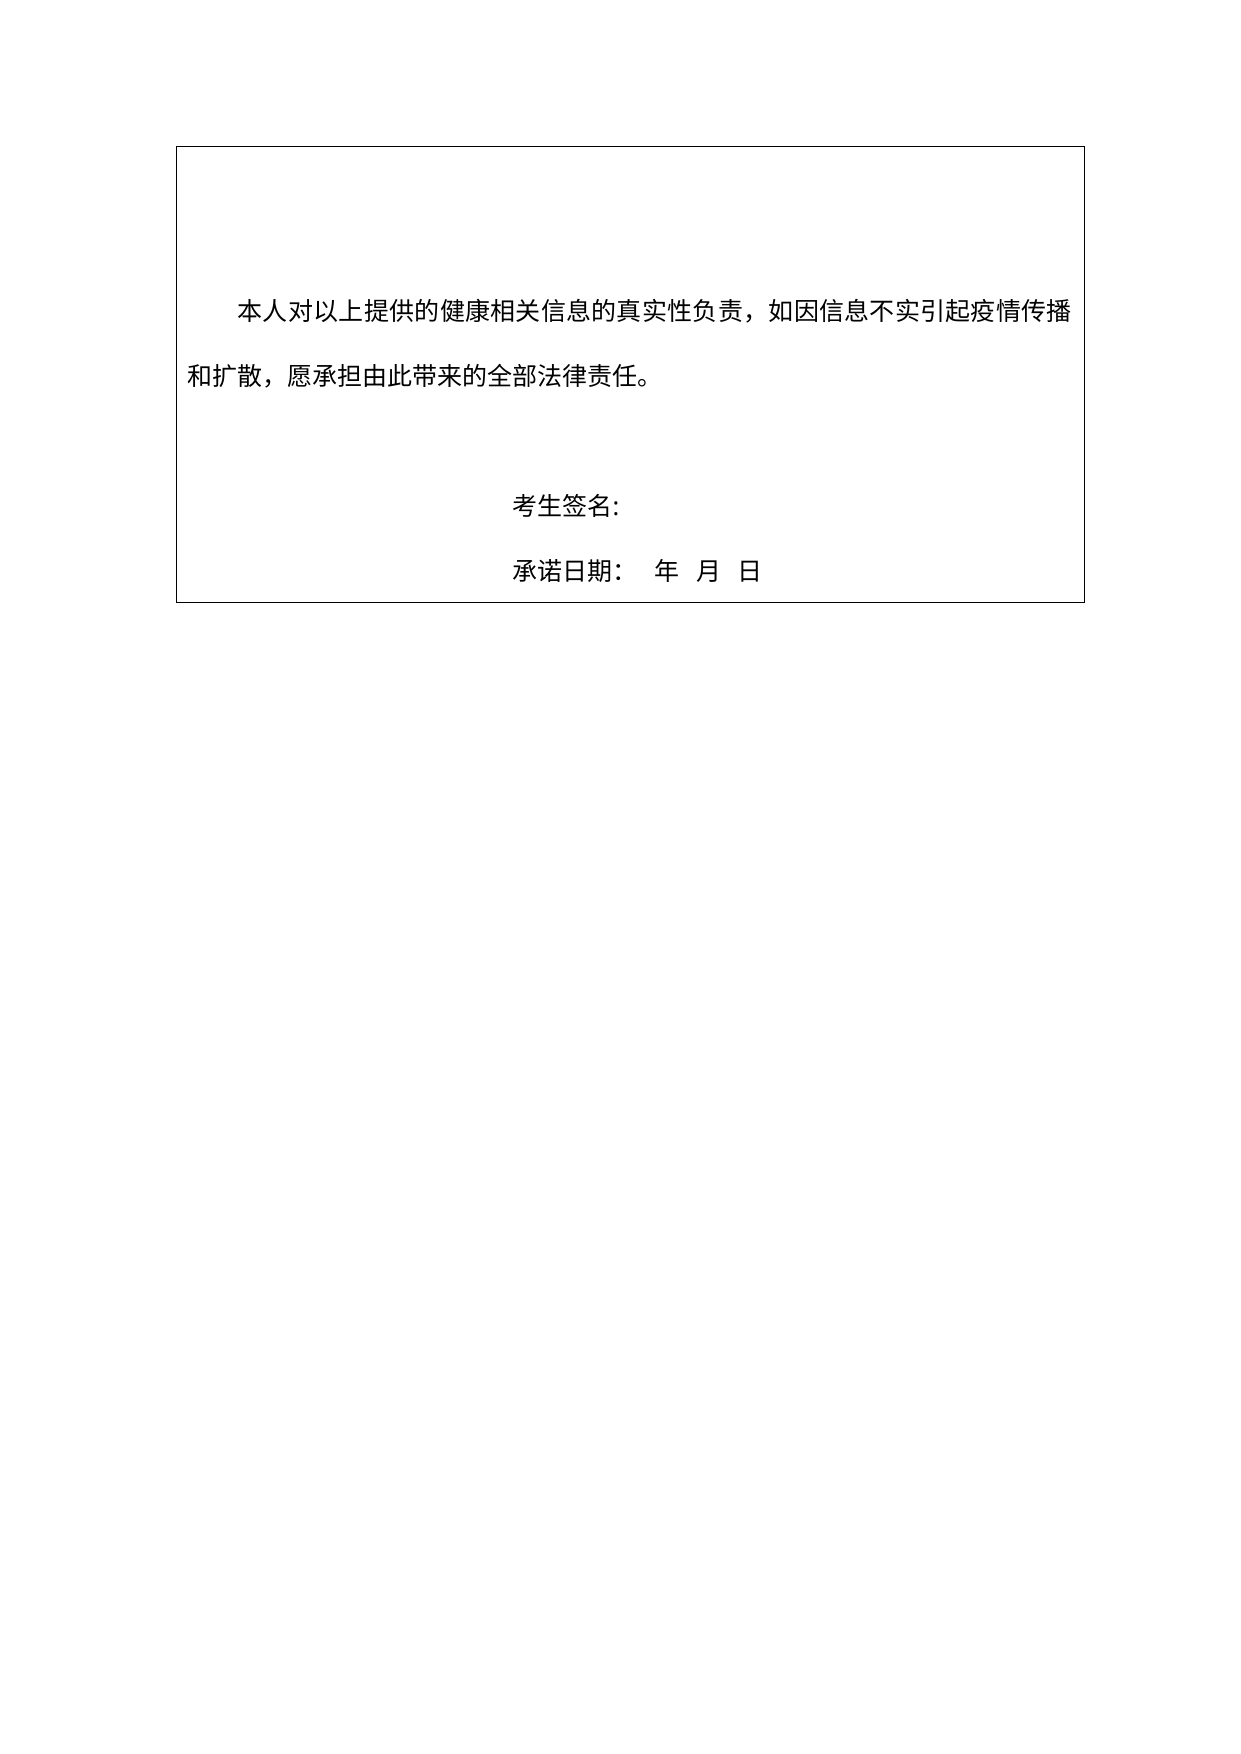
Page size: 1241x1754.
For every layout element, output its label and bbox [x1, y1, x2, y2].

table_cell [177, 147, 1084, 602]
